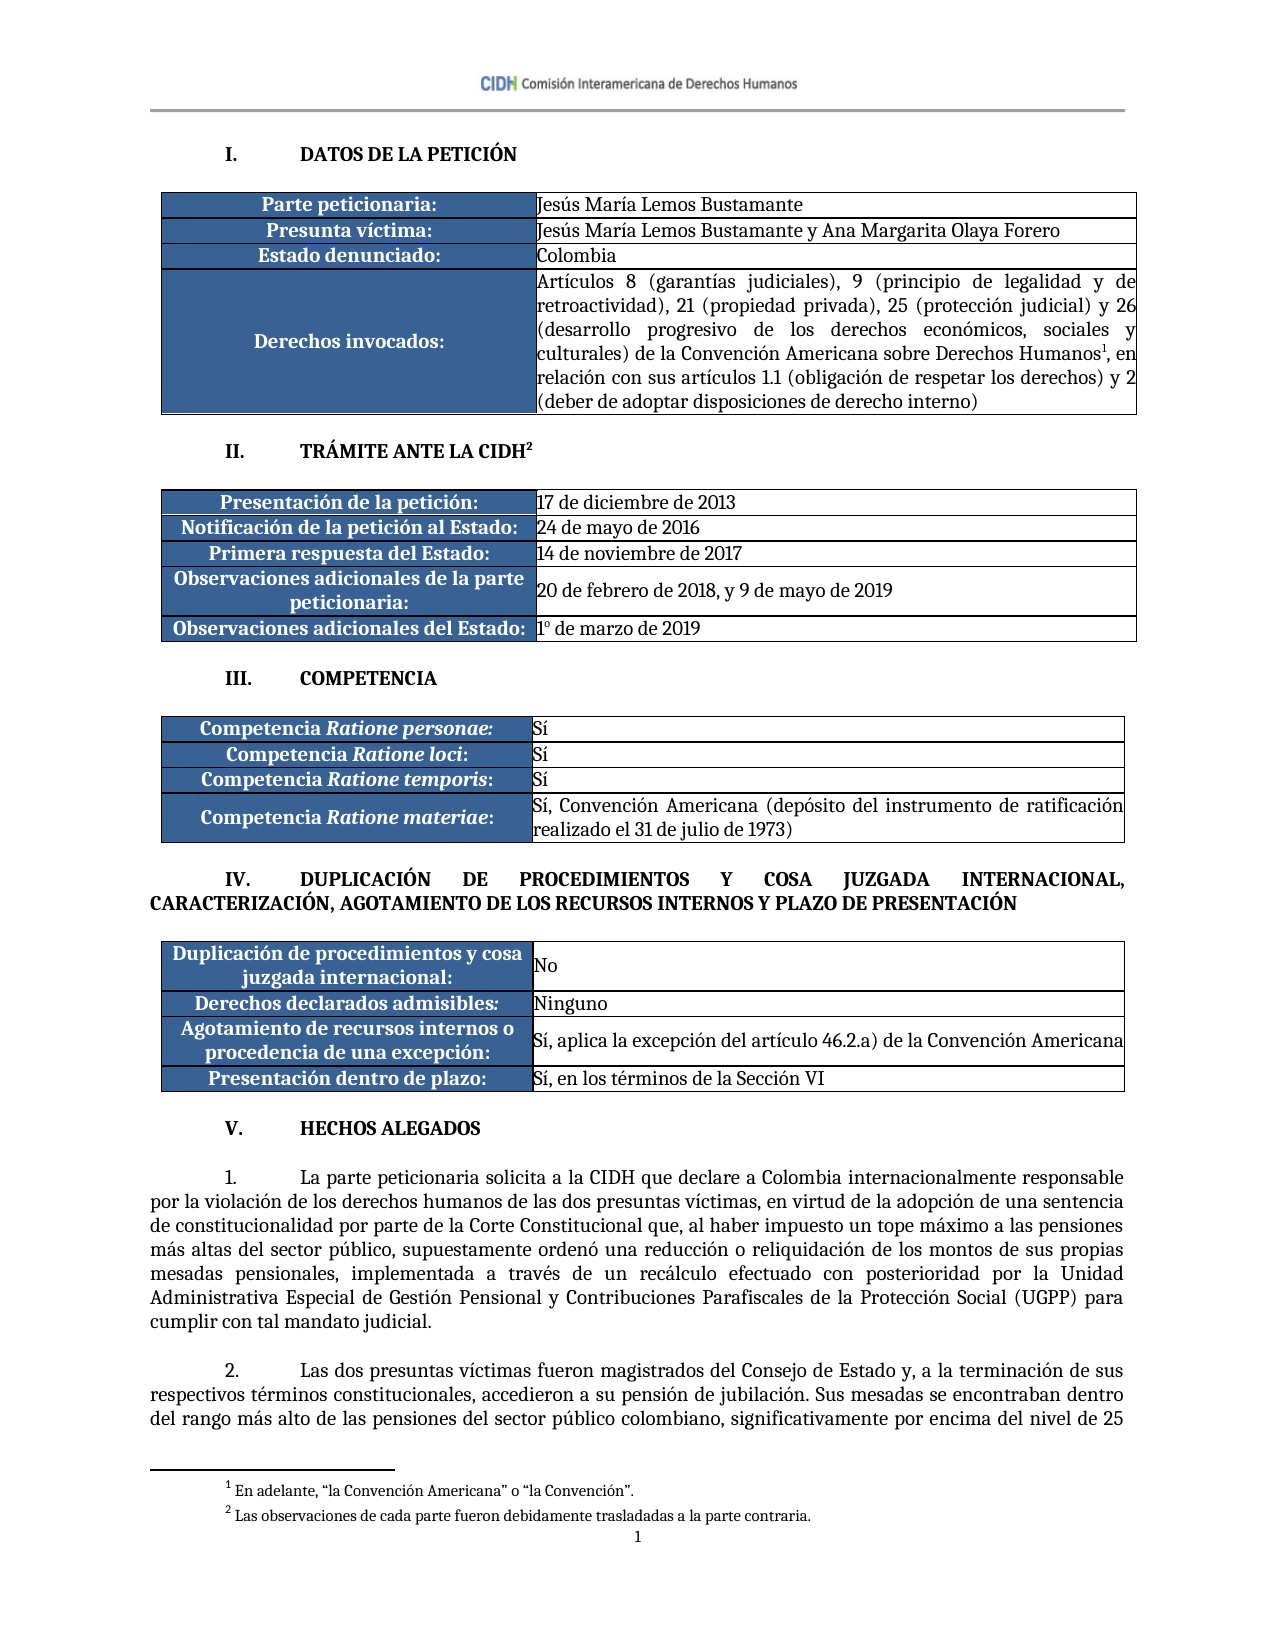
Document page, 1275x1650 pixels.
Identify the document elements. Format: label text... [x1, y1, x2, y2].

table_cell Artículos 8 (garantías judiciales), 9 (principio de legalidad y de retroactividad), 21 (propiedad privada), 25 (protección judicial) y 26 (desarrollo progresivo de los derechos económicos, sociales y culturales) de la Convención Americana sobre Derechos Humanos, en relación con sus artículos 1.1 (obligación de respetar los derechos) y 2 (deber de adoptar disposiciones de derecho interno) [537, 270, 1136, 413]
table_cell Sí, en los términos de la Sección VI [534, 1067, 1124, 1091]
table_cell Competencia Ratione materiae: [162, 794, 532, 842]
table_cell Colombia [537, 244, 1136, 268]
table_cell Sí, Convención Americana (depósito del instrumento de ratificación realizado el 31 de julio de 1973) [533, 794, 1124, 842]
table_cell Primera respuesta del Estado: [162, 542, 536, 566]
table_cell Sí, aplica la excepción del artículo 46.2.a) de la Convención Americana [534, 1017, 1124, 1065]
table_header Presentación de la petición: [162, 491, 536, 514]
text IV. DUPLICACIÓN DE PROCEDIMIENTOS Y COSA JUZGADA INTERNACIONAL, CARACTERIZACIÓN, AGOTAMIENTO DE LOS RECURSOS INTERNOS Y PLAZO DE PRESENTACIÓN [150, 868, 1125, 916]
table_header No [534, 942, 1124, 990]
table_cell Derechos invocados: [162, 270, 536, 413]
table_cell Ninguno [534, 992, 1124, 1016]
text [150, 1359, 1125, 1431]
table_cell Sí [533, 743, 1124, 767]
table_cell Competencia Ratione temporis: [162, 768, 532, 792]
text II. TRÁMITE ANTE LA CIDH [150, 440, 1125, 464]
table_header Jesús María Lemos Bustamante [537, 193, 1136, 217]
table_header Parte peticionaria: [162, 193, 536, 217]
table_cell 14 de noviembre de 2017 [537, 542, 1136, 566]
text 1. La parte peticionaria solicita a la CIDH que declare a Colombia internacionalmente responsable por la violación de los derechos humanos de las dos presuntas víctimas, en virtud de la adopción de una sentencia de constitucionalidad por parte de la Corte Constitucional que, al haber impuesto un tope máximo a las pensiones más altas del sector público, supuestamente ordenó una reducción o reliquidación de los montos de sus propias mesadas pensionales, implementada a través de un recálculo efectuado con posterioridad por la Unidad Administrativa Especial de Gestión Pensional y Contribuciones Parafiscales de la Protección Social (UGPP) para cumplir con tal mandato judicial. [150, 1166, 1125, 1334]
table_cell Presentación dentro de plazo: [162, 1067, 532, 1091]
text III. COMPETENCIA [150, 667, 1125, 691]
table_header Duplicación de procedimientos y cosa juzgada internacional: [162, 942, 532, 990]
table_header Competencia Ratione personae: [162, 717, 532, 741]
table_cell : [162, 219, 536, 243]
table_cell Agotamiento de recursos internos o procedencia de una excepción: [162, 1017, 532, 1065]
table_cell Sí [533, 768, 1124, 792]
text I. DATOS DE LA PETICIÓN [150, 143, 1125, 167]
table_cell Jesús María Lemos Bustamante y Ana Margarita Olaya Forero [537, 219, 1136, 243]
table_header Sí [533, 717, 1124, 741]
text V. HECHOS ALEGADOS [150, 1117, 1125, 1141]
table_header 17 de diciembre de 2013 [537, 490, 1136, 514]
table_cell Derechos declarados admisibles: [162, 992, 532, 1016]
picture [475, 75, 800, 93]
table_cell Observaciones adicionales de la parte peticionaria: [162, 567, 536, 615]
table_cell Notificación de la petición al Estado: [162, 516, 536, 540]
table_cell 24 de mayo de 2016 [537, 516, 1136, 540]
table_cell 1o de marzo de 2019 [537, 617, 1136, 641]
table_cell Competencia Ratione loci: [162, 743, 532, 767]
table_cell Estado denunciado: [162, 244, 536, 268]
table_cell 20 de febrero de 2018, y 9 de mayo de 2019 [537, 567, 1136, 615]
table_cell Observaciones adicionales del Estado: [162, 617, 536, 641]
